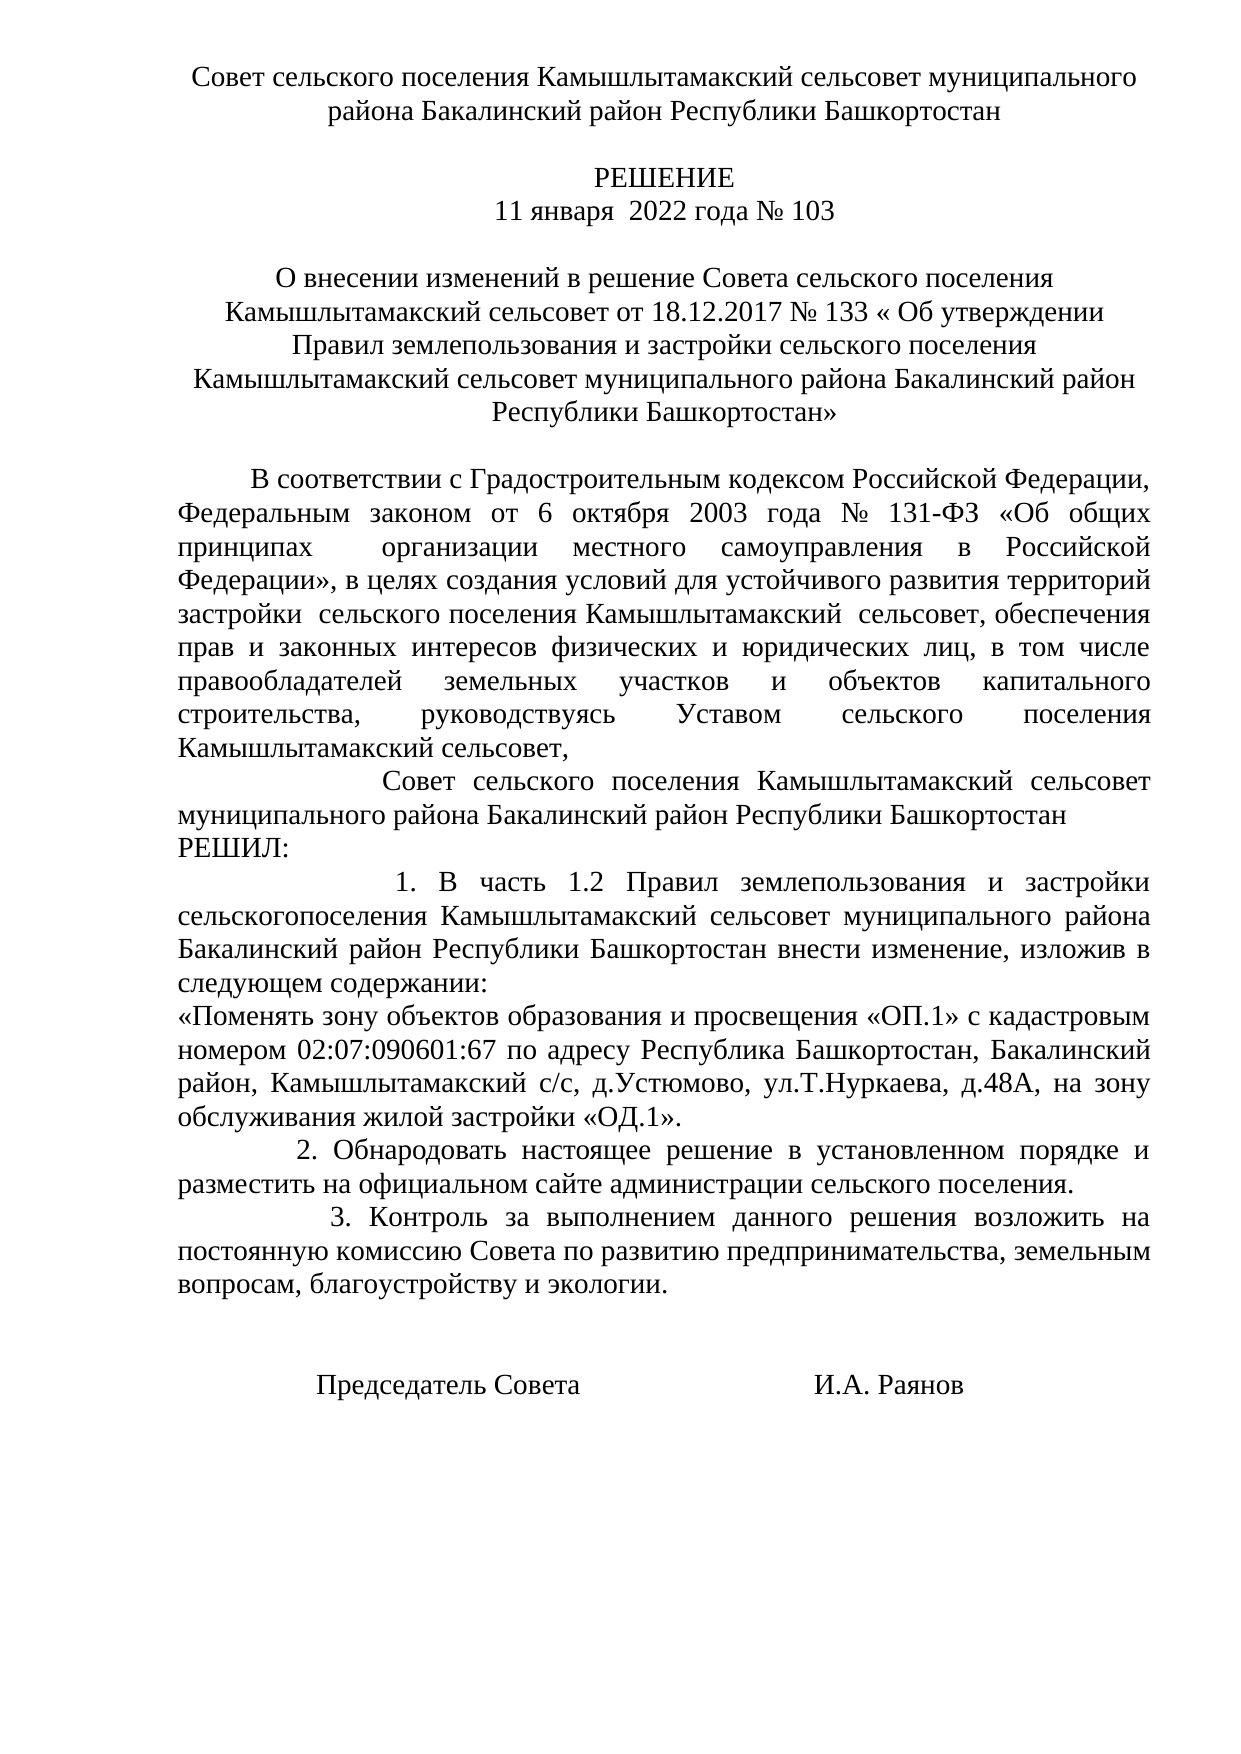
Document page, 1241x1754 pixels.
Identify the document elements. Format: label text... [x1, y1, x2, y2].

text РЕШИЛ: [177, 831, 1152, 864]
text РЕШЕНИЕ [177, 160, 1152, 193]
text В соответствии с Градостроительным кодексом Российской Федерации, [177, 462, 1152, 495]
text 2. Обнародовать настоящее решение в установленном порядке и разместить на официальном сайте администрации сельского поселения. [177, 1132, 1152, 1199]
text О внесении изменений в решение Совета сельского поселения Камышлытамакский сельсовет от 18.12.2017 № 133 « Об утверждении Правил землепользования и застройки сельского поселения Камышлытамакский сельсовет муниципального района Бакалинский район Республики Башкортостан» [177, 260, 1152, 428]
text Совет сельского поселения Камышлытамакский сельсовет муниципального [177, 59, 1152, 93]
text Федеральным законом от 6 октября 2003 года № 131-ФЗ «Об общих принципах организации местного самоуправления в Российской Федерации», в целях создания условий для устойчивого развития территорий застройки сельского поселения Камышлытамакский сельсовет, обеспечения прав и законных интересов физических и юридических лиц, в том числе правообладателей земельных участков и объектов капитального строительства, руководствуясь Уставом сельского поселения Камышлытамакский сельсовет, [177, 495, 1152, 763]
text 11 января 2022 года № 103 [177, 193, 1152, 227]
text 1. В часть 1.2 Правил землепользования и застройки сельскогопоселения Камышлытамакский сельсовет муниципального района Бакалинский район Республики Башкортостан внести изменение, изложив в следующем содержании: [177, 864, 1152, 998]
text Председатель Совета И.А. Раянов [177, 1367, 1152, 1401]
text «Поменять зону объектов образования и просвещения «ОП.1» с кадастровым номером 02:07:090601:67 по адресу Республика Башкортостан, Бакалинский район, Камышлытамакский с/с, д.Устюмово, ул.Т.Нуркаева, д.48А, на зону обслуживания жилой застройки «ОД.1». [177, 998, 1152, 1132]
text Совет сельского поселения Камышлытамакский сельсовет муниципального района Бакалинский район Республики Башкортостан [177, 763, 1152, 831]
text 3. Контроль за выполнением данного решения возложить на постоянную комиссию Совета по развитию предпринимательства, земельным вопросам, благоустройству и экологии. [177, 1199, 1152, 1300]
text района Бакалинский район Республики Башкортостан [177, 93, 1152, 126]
